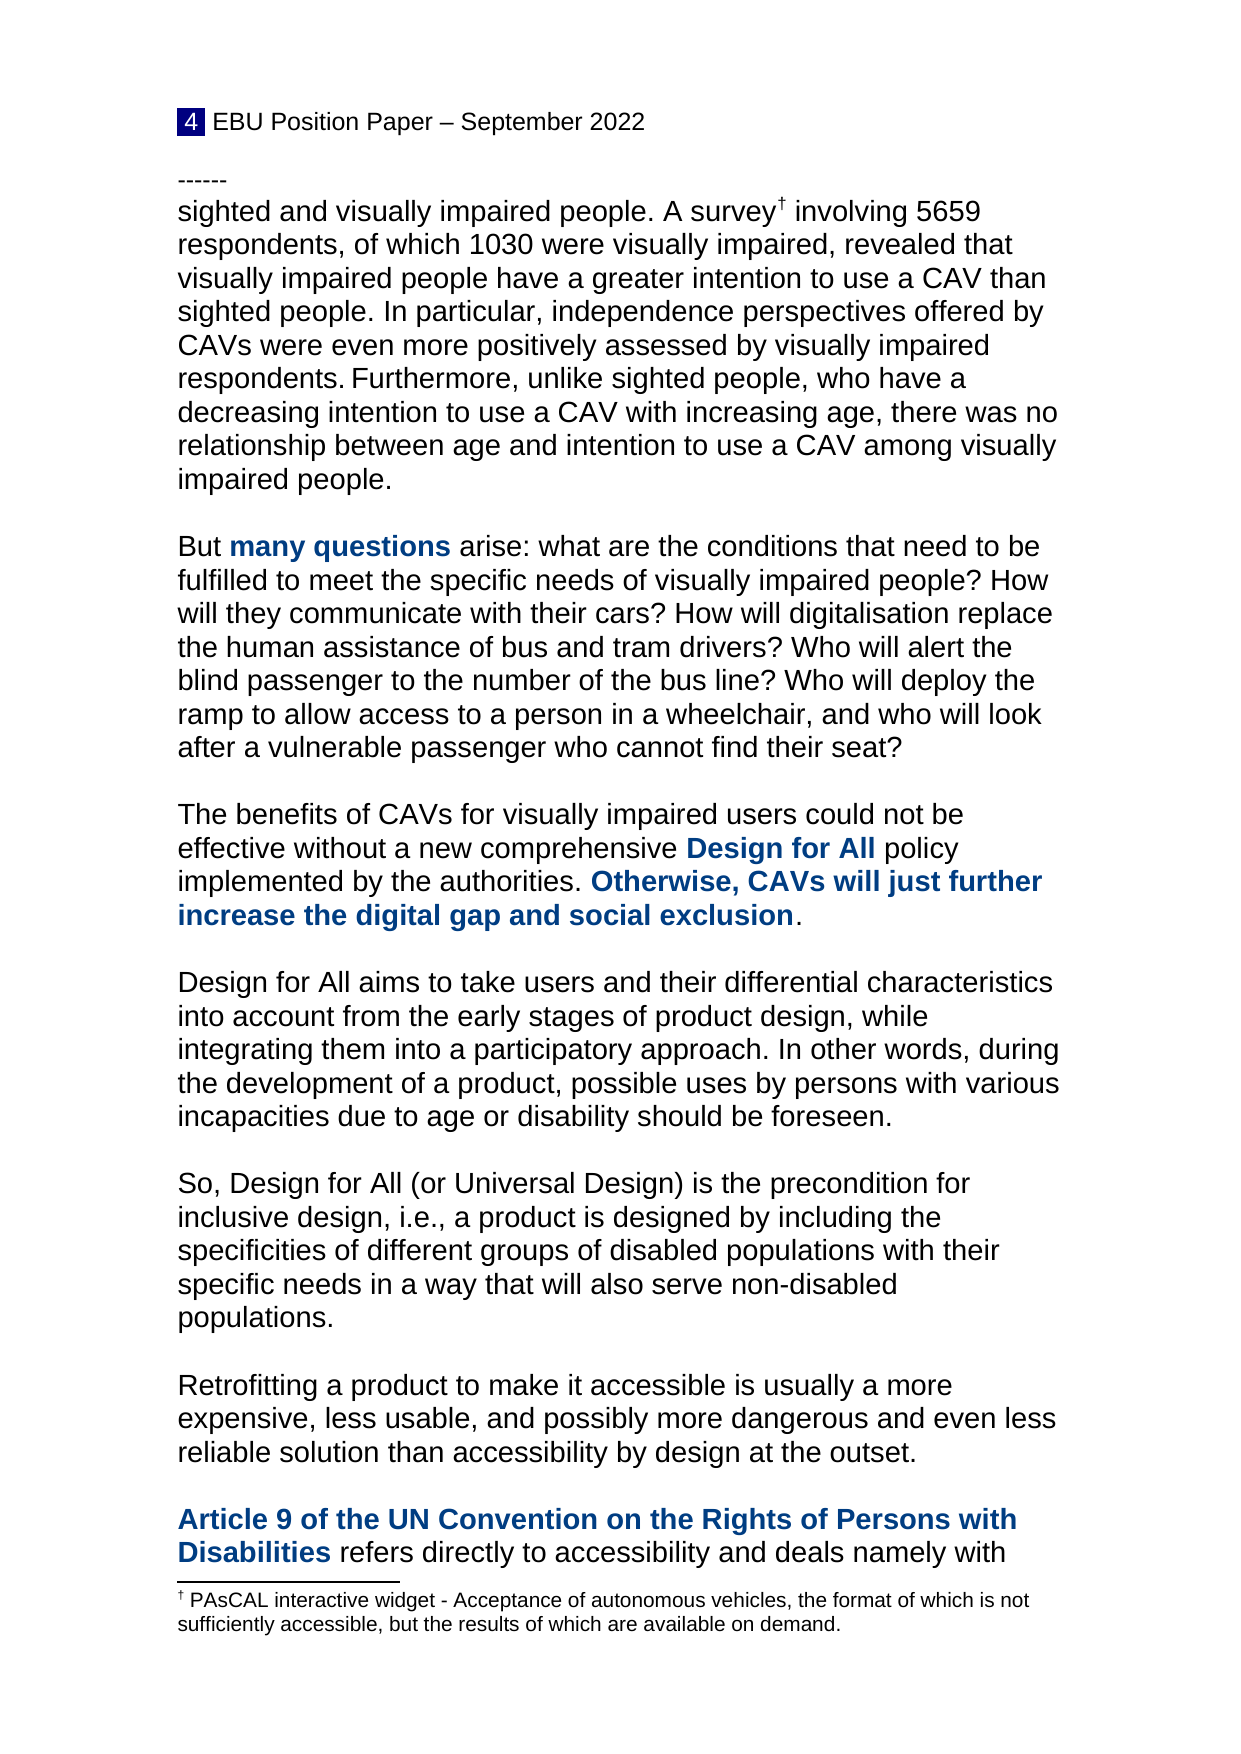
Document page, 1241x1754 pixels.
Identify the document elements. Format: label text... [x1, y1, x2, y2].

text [177, 1502, 1063, 1569]
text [177, 194, 1063, 496]
text Retrofitting a product to make it accessible is usually a more expensive, less usable, and possibly more dangerous and even less reliable solution than accessibility by design at the outset. [177, 1368, 1063, 1468]
text Design for All aims to take users and their differential characteristics into account from the early stages of product design, while integrating them into a participatory approach. In other words, during the development of a product, possible uses by persons with various incapacities due to age or disability should be foreseen. [177, 965, 1063, 1133]
text But many questions arise: what are the conditions that need to be fulfilled to meet the specific needs of visually impaired people? How will they communicate with their cars? How will digitalisation replace the human assistance of bus and tram drivers? Who will alert the blind passenger to the number of the bus line? Who will deploy the ramp to allow access to a person in a wheelchair, and who will look after a vulnerable passenger who cannot find their seat? [177, 529, 1063, 764]
text The benefits of CAVs for visually impaired users could not be effective without a new comprehensive Design for All policy implemented by the authorities. Otherwise, CAVs will just further increase the digital gap and social exclusion. [177, 797, 1063, 932]
text So, Design for All (or Universal Design) is the precondition for inclusive design, i.e., a product is designed by including the specificities of different groups of disabled populations with their specific needs in a way that will also serve non-disabled populations. [177, 1166, 1063, 1334]
